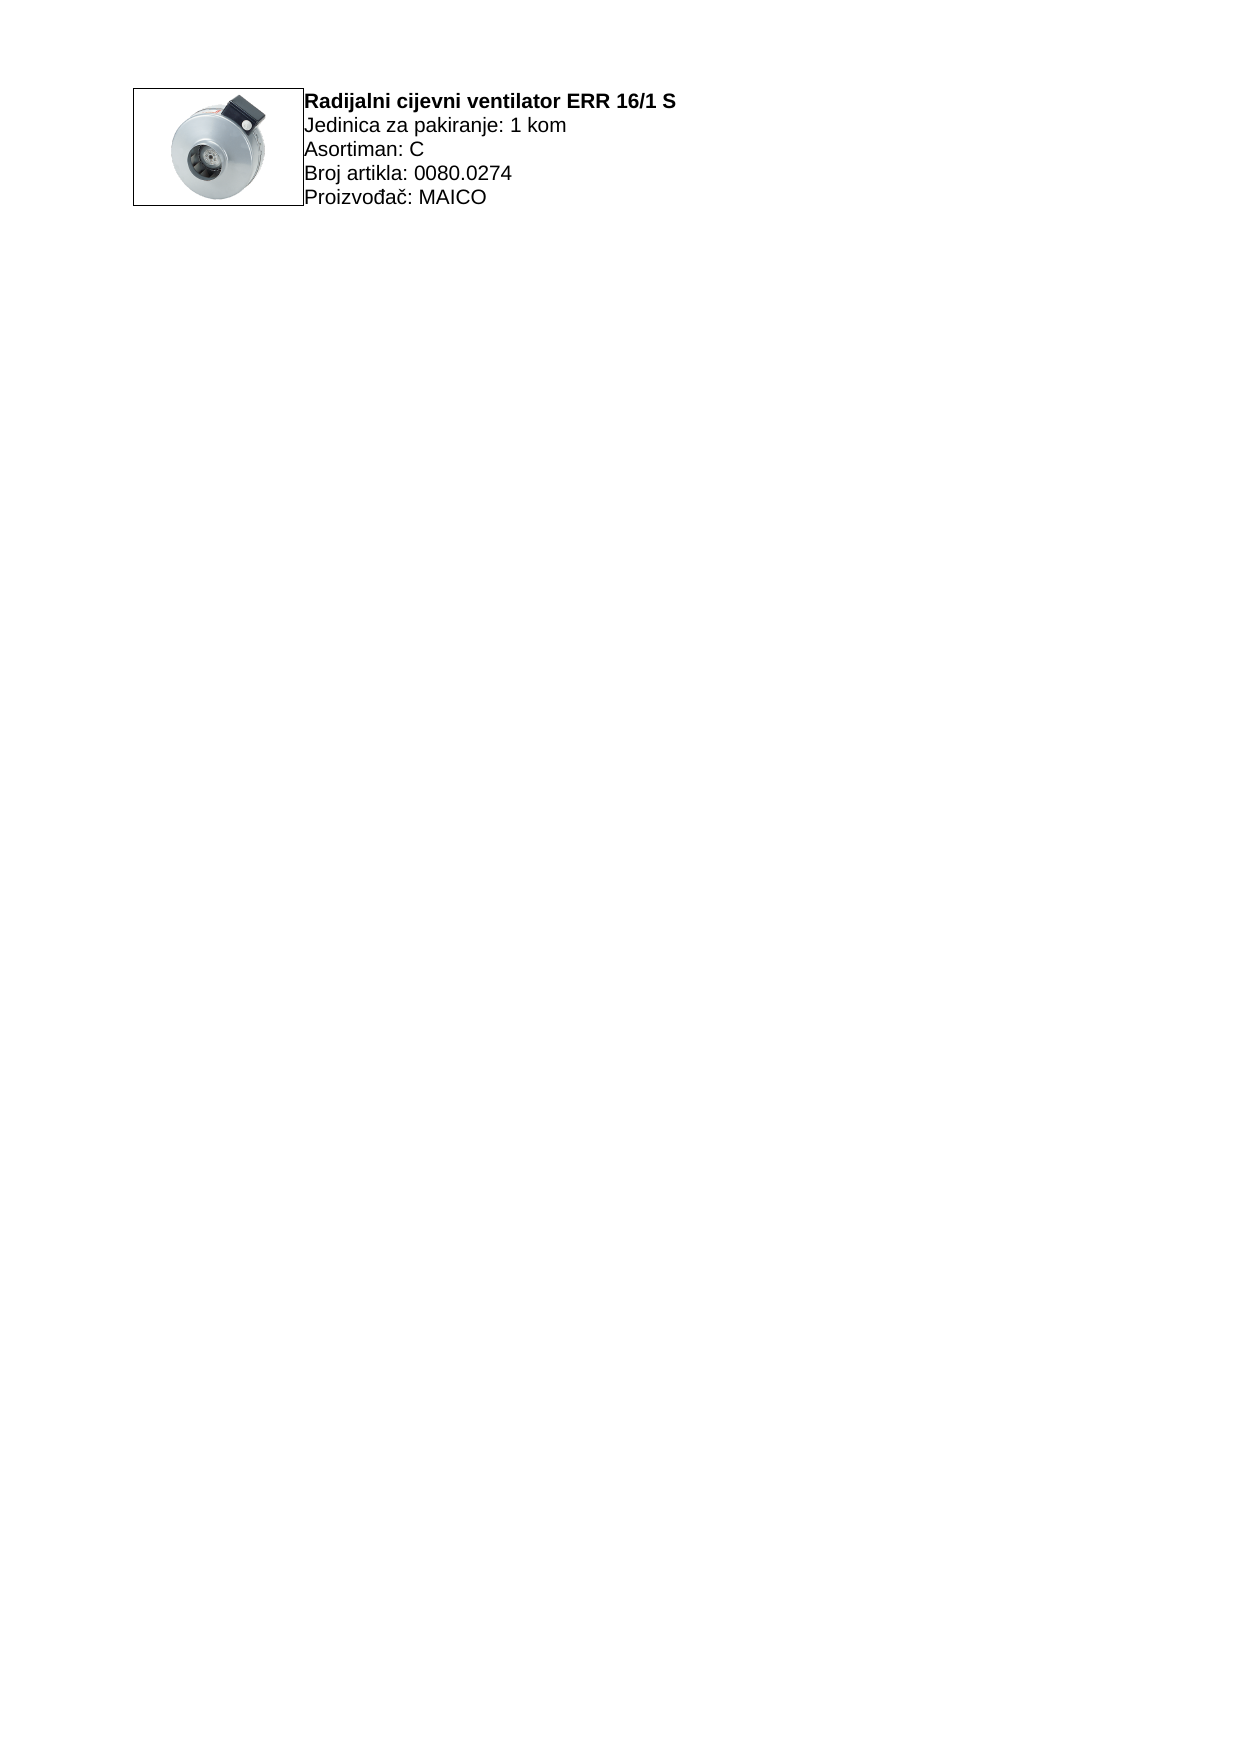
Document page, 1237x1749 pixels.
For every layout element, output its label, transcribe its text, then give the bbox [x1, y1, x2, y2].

text Radijalni cijevni ventilator ERR 16/1 SJedinica za pakiranje: 1 komAsortiman: C Broj artikla: 0080.0274Proizvođač: MAICO [133, 89, 1148, 208]
picture [134, 89, 303, 205]
